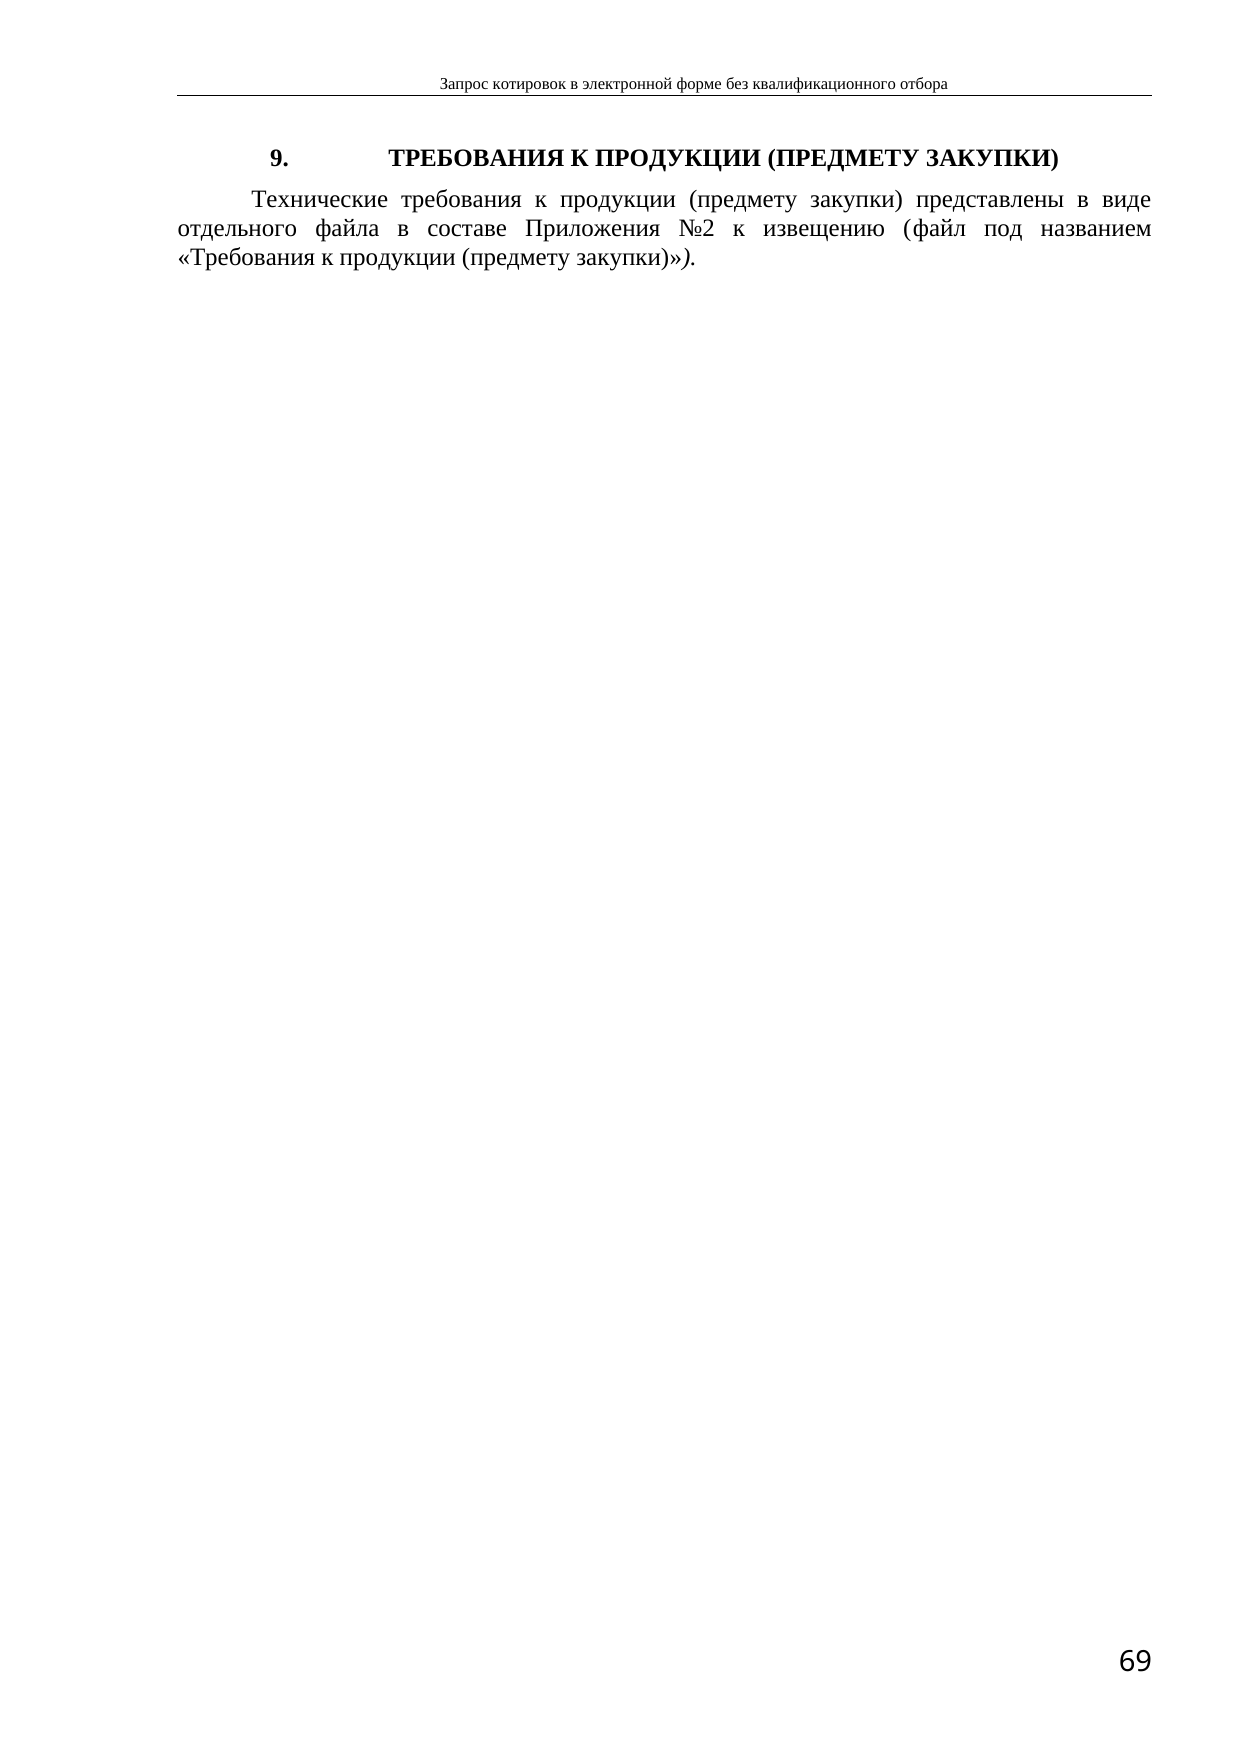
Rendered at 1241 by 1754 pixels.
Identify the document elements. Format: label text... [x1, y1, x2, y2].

list Технические требования к продукции (предмету закупки) представлены в виде отдельного файла в составе Приложения №2 к извещению (файл под названием «Требования к продукции (предмету закупки)»). [177, 184, 1152, 271]
text ТРЕБОВАНИЯ К ПРОДУКЦИИ (ПРЕДМЕТУ ЗАКУПКИ) [177, 143, 1152, 172]
